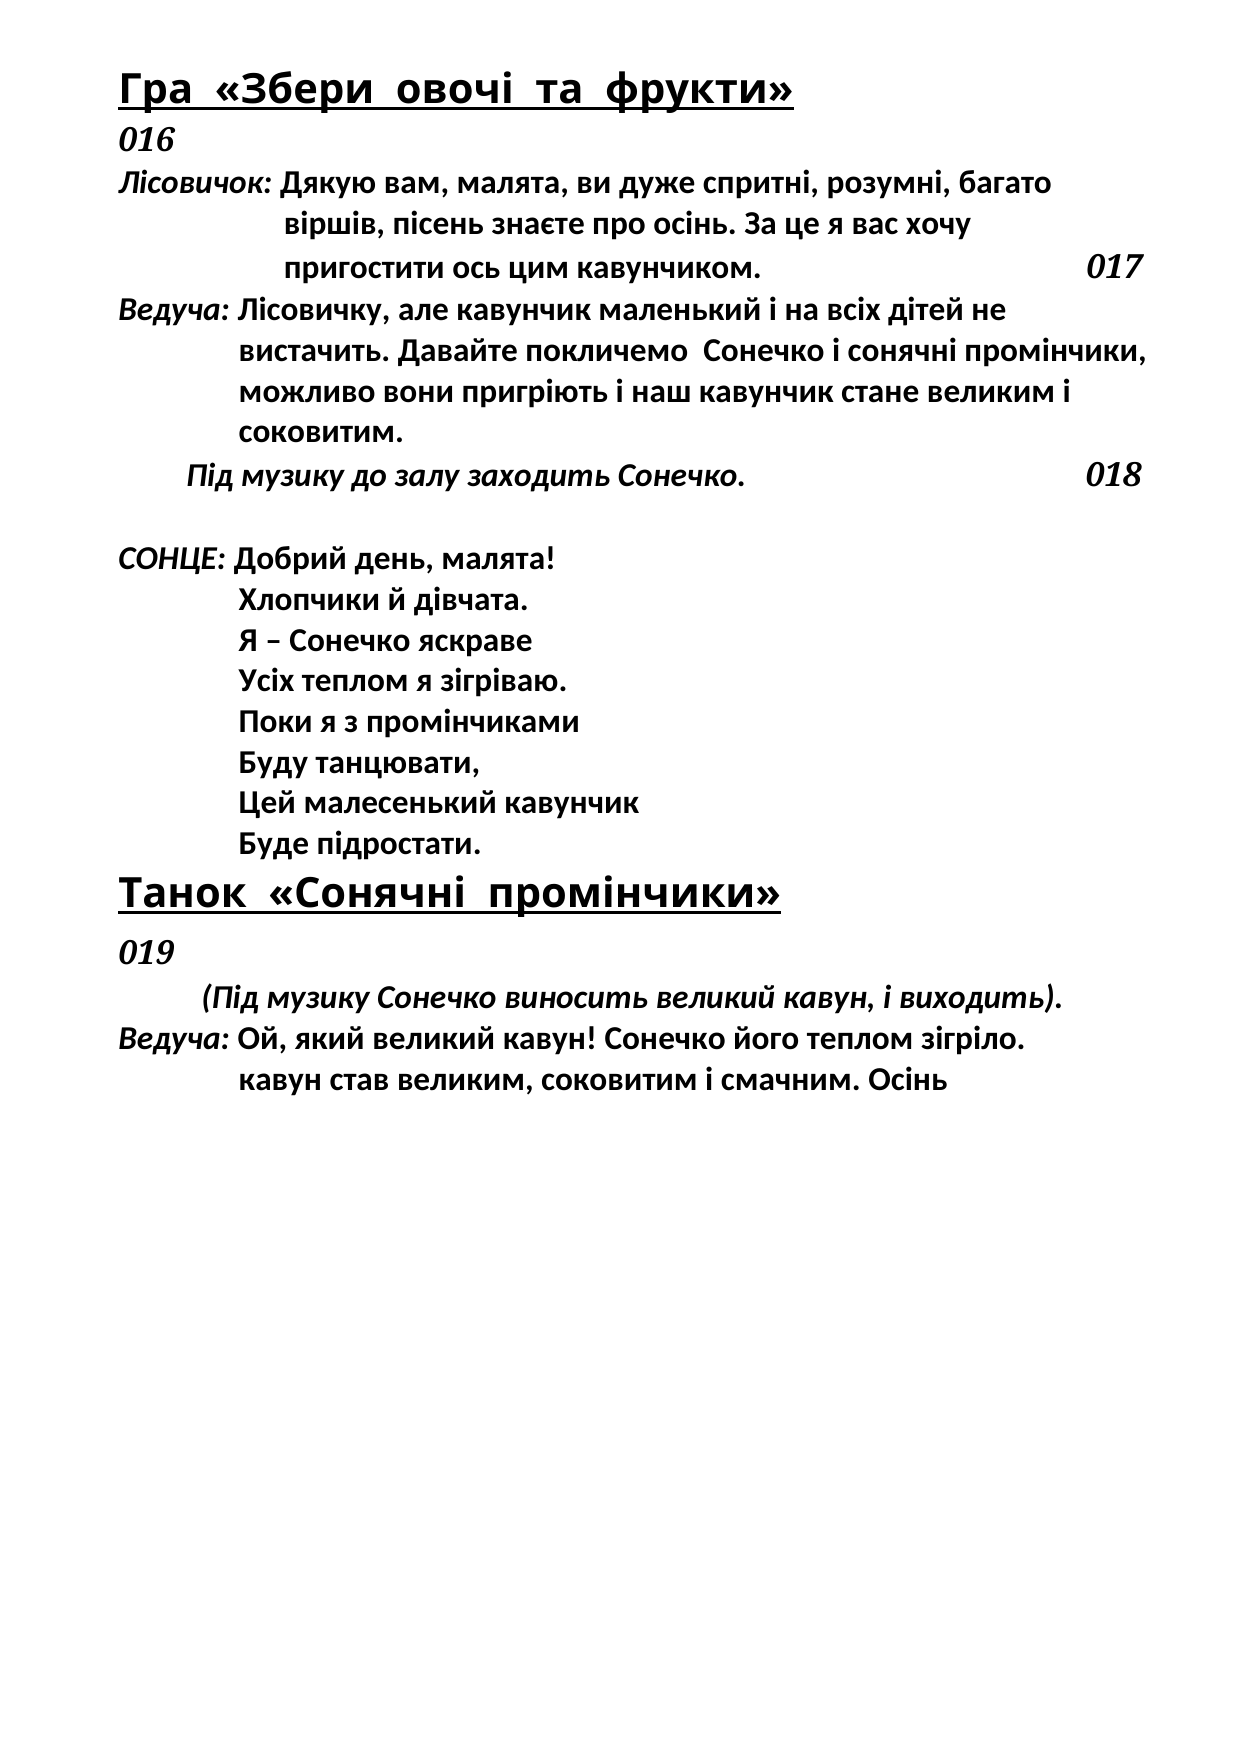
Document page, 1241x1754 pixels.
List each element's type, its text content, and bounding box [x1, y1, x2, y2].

text Гра «Збери овочі та фрукти» 016 Лісовичок: Дякую вам, малята, ви дуже спритні, розумні, багато [118, 59, 1152, 202]
text Поки я з промінчиками [118, 700, 1152, 741]
text Танок «Сонячні промінчики» 019 (Під музику Сонечко виносить великий кавун, і виходить). Ведуча: Ой, який великий кавун! Сонечко його теплом зігріло. [118, 863, 1152, 1058]
text кавун став великим, соковитим і смачним. Осінь [118, 1058, 1152, 1099]
text пригостити ось цим кавунчиком. 017 Ведуча: Лісовичку, але кавунчик маленький і на всіх дітей не [118, 243, 1152, 329]
text Усіх теплом я зігріваю. [118, 659, 1152, 700]
text Я – Сонечко яскраве [118, 619, 1152, 659]
text Цей малесенький кавунчик [118, 782, 1152, 822]
text Під музику до залу заходить Сонечко. 018 [118, 451, 1152, 496]
text можливо вони пригріють і наш кавунчик стане великим і [118, 369, 1152, 410]
text віршів, пісень знаєте про осінь. За це я вас хочу [118, 202, 1152, 243]
text Буде підростати. [118, 822, 1152, 863]
text Буду танцювати, [118, 741, 1152, 782]
text Хлопчики й дівчата. [118, 578, 1152, 619]
text вистачить. Давайте покличемо Сонечко і сонячні промінчики, [118, 329, 1152, 369]
text соковитим. [118, 410, 1152, 451]
text СОНЦЕ: Добрий день, малята! [118, 537, 1152, 578]
